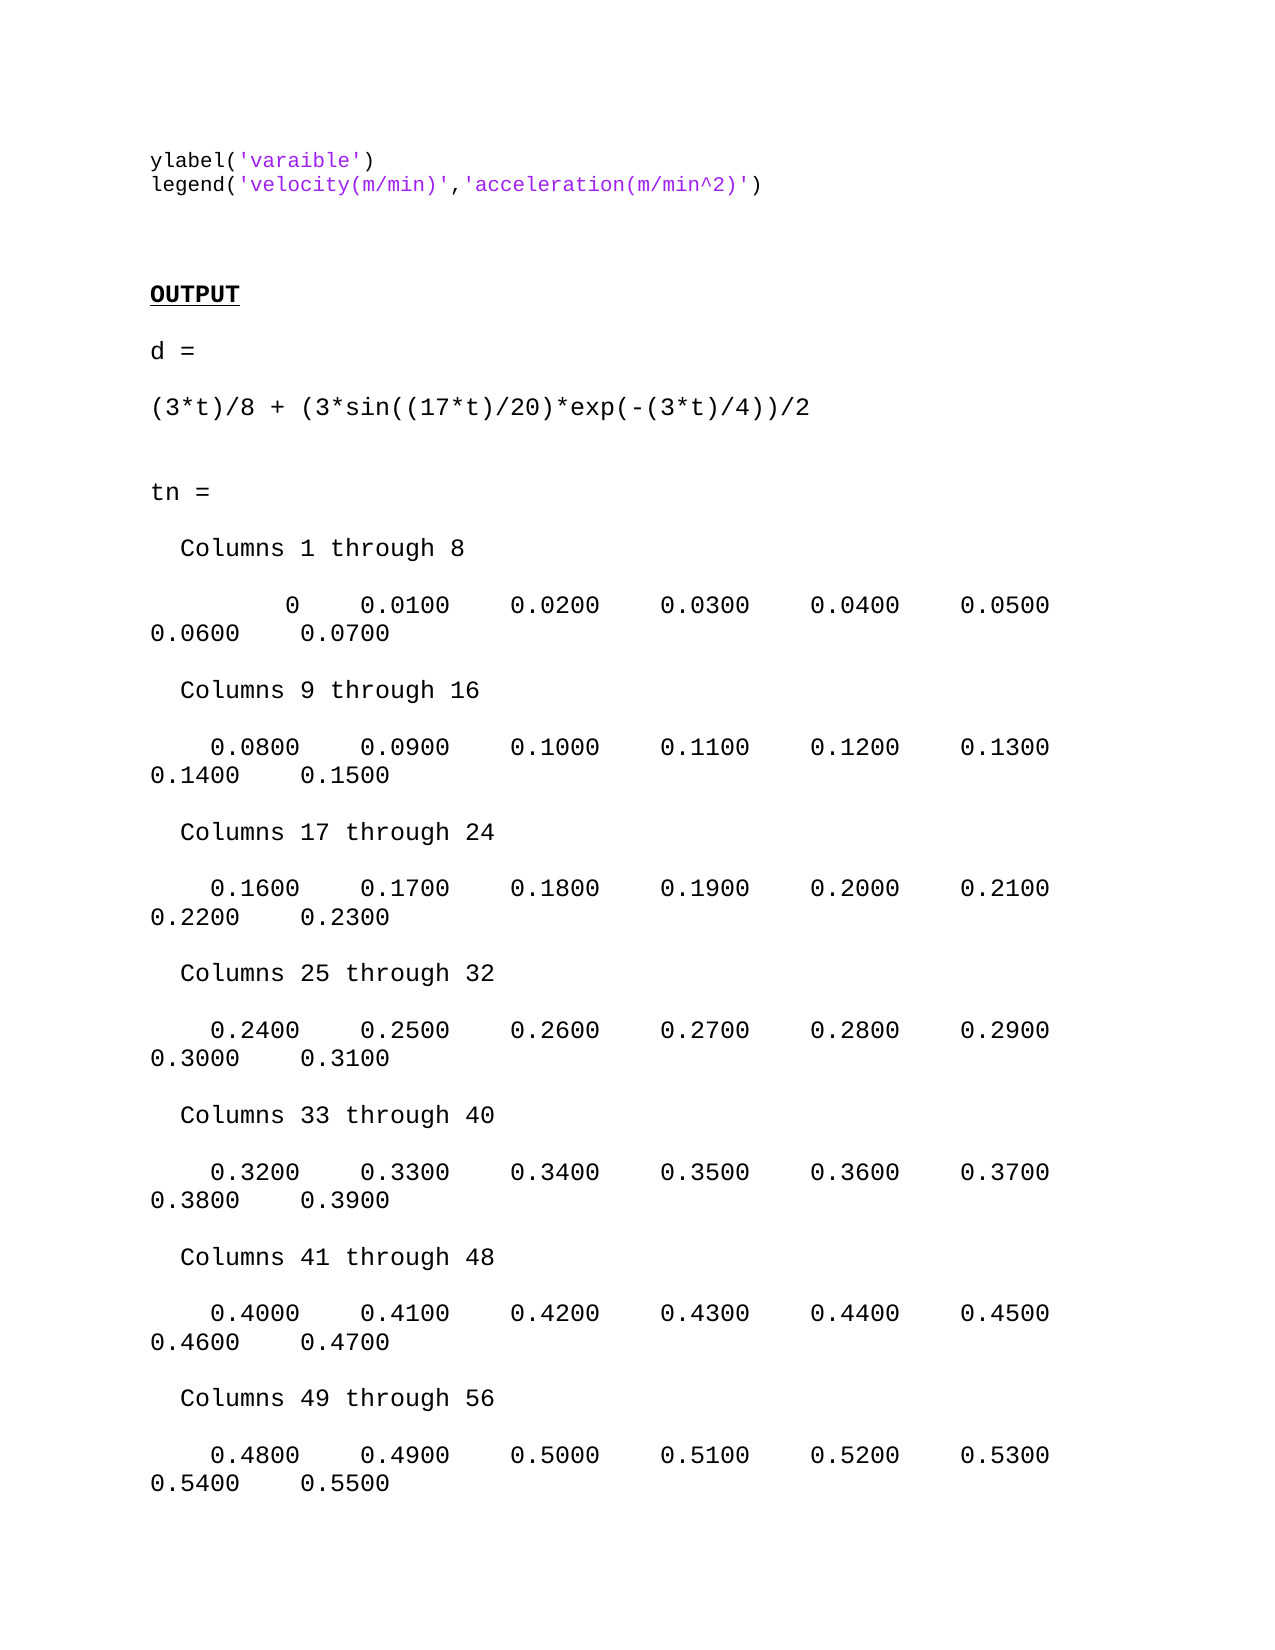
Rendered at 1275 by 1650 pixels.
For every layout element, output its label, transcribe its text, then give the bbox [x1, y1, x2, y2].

text 0.2400 0.2500 0.2600 0.2700 0.2800 0.2900 0.3000 0.3100 [150, 1018, 1125, 1074]
text 0.3200 0.3300 0.3400 0.3500 0.3600 0.3700 0.3800 0.3900 [150, 1159, 1125, 1216]
text d = [150, 338, 1125, 367]
text (3*t)/8 + (3*sin((17*t)/20)*exp(-(3*t)/4))/2 [150, 395, 1125, 423]
text Columns 33 through 40 [150, 1103, 1125, 1131]
text ylabel('varaible') [150, 150, 1125, 174]
text 0 0.0100 0.0200 0.0300 0.0400 0.0500 0.0600 0.0700 [150, 593, 1125, 649]
text Columns 41 through 48 [150, 1244, 1125, 1273]
text 0.4800 0.4900 0.5000 0.5100 0.5200 0.5300 0.5400 0.5500 [150, 1443, 1125, 1499]
text Columns 1 through 8 [150, 536, 1125, 564]
text tn = [150, 479, 1125, 508]
text Columns 25 through 32 [150, 961, 1125, 989]
text 0.0800 0.0900 0.1000 0.1100 0.1200 0.1300 0.1400 0.1500 [150, 734, 1125, 791]
text Columns 9 through 16 [150, 678, 1125, 706]
text OUTPUT [150, 282, 1125, 310]
text 0.1600 0.1700 0.1800 0.1900 0.2000 0.2100 0.2200 0.2300 [150, 876, 1125, 933]
text legend('velocity(m/min)','acceleration(m/min^2)') [150, 174, 1125, 197]
text Columns 49 through 56 [150, 1386, 1125, 1414]
text 0.4000 0.4100 0.4200 0.4300 0.4400 0.4500 0.4600 0.4700 [150, 1301, 1125, 1358]
text Columns 17 through 24 [150, 819, 1125, 848]
